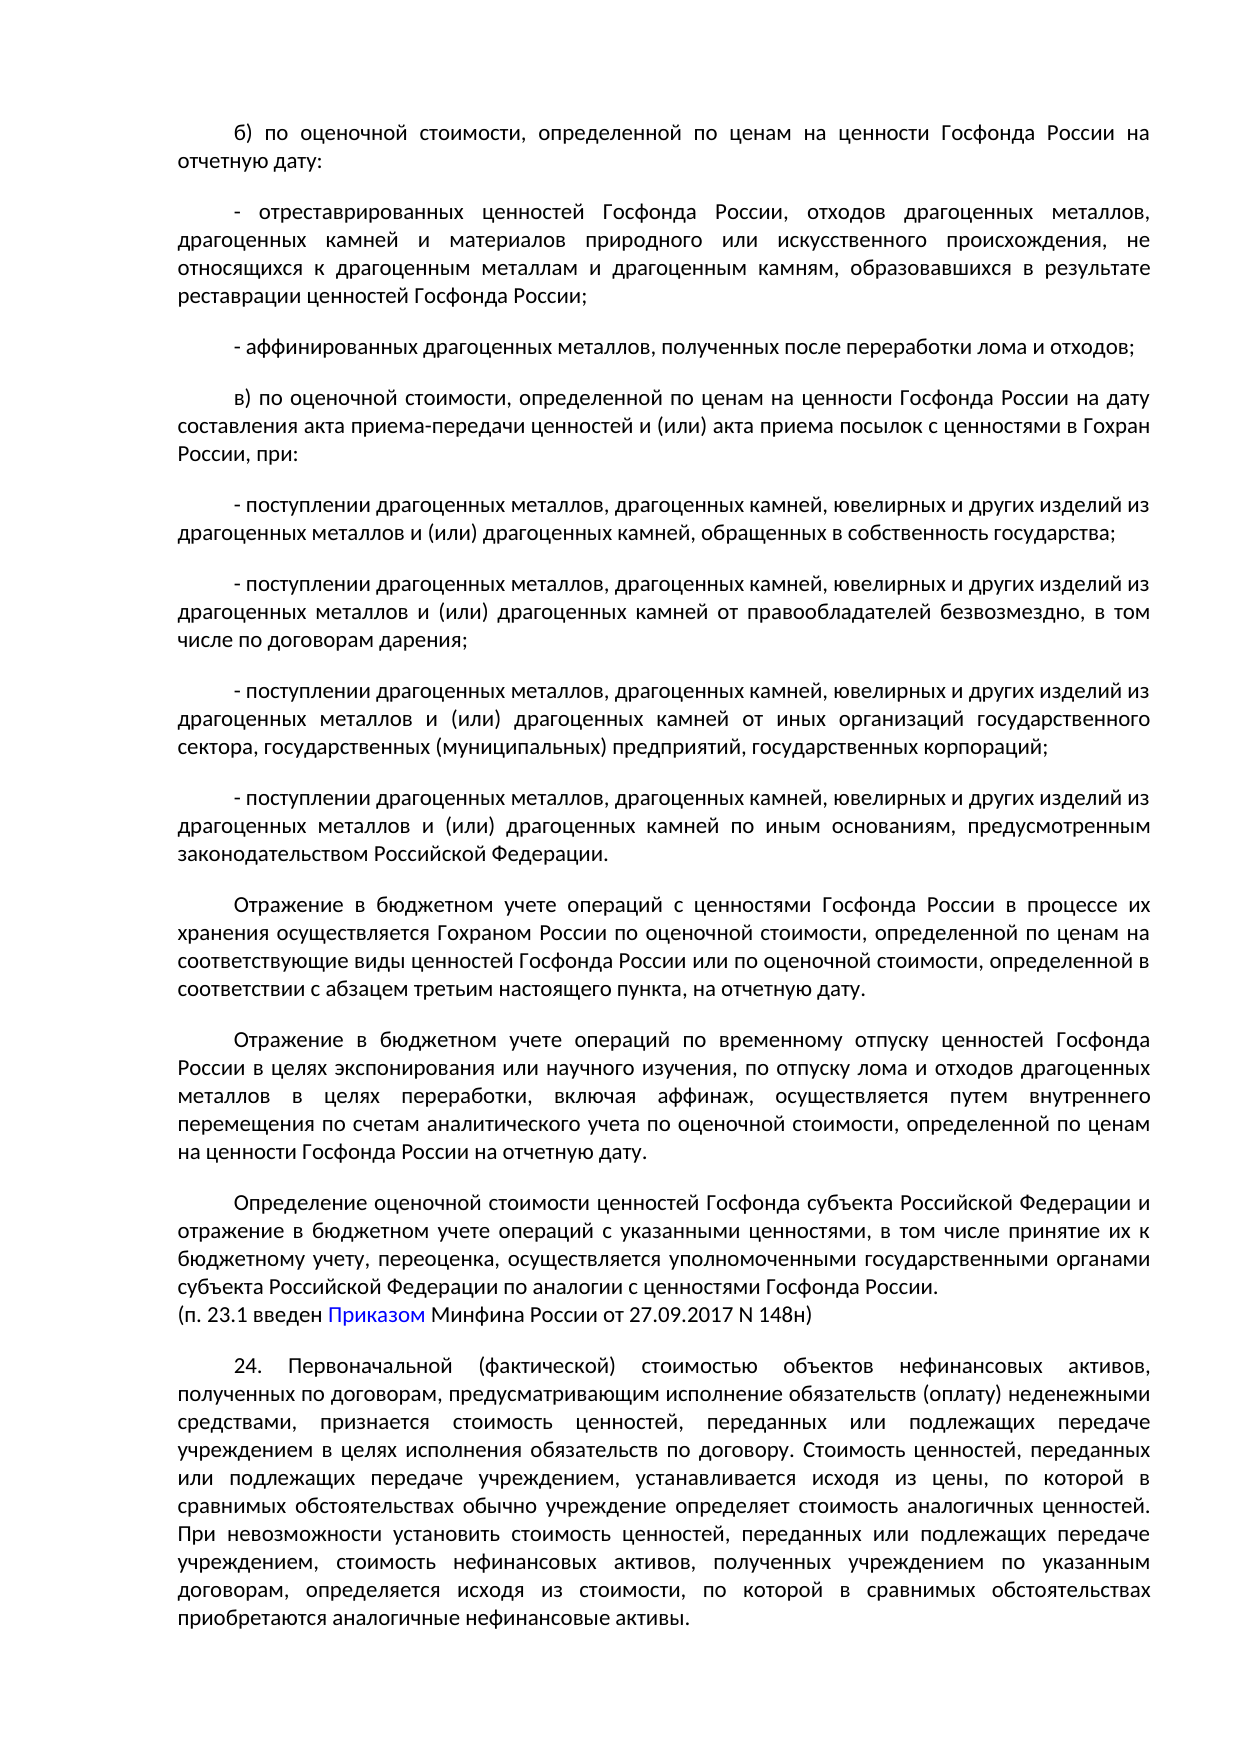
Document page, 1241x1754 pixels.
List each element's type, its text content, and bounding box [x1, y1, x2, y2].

text - отреставрированных ценностей Госфонда России, отходов драгоценных металлов, драгоценных камней и материалов природного или искусственного происхождения, не относящихся к драгоценным металлам и драгоценным камням, образовавшихся в результате реставрации ценностей Госфонда России; [177, 197, 1152, 309]
text - поступлении драгоценных металлов, драгоценных камней, ювелирных и других изделий из драгоценных металлов и (или) драгоценных камней от правообладателей безвозмездно, в том числе по договорам дарения; [177, 569, 1152, 653]
text Отражение в бюджетном учете операций по временному отпуску ценностей Госфонда России в целях экспонирования или научного изучения, по отпуску лома и отходов драгоценных металлов в целях переработки, включая аффинаж, осуществляется путем внутреннего перемещения по счетам аналитического учета по оценочной стоимости, определенной по ценам на ценности Госфонда России на отчетную дату. [177, 1025, 1152, 1165]
text - поступлении драгоценных металлов, драгоценных камней, ювелирных и других изделий из драгоценных металлов и (или) драгоценных камней по иным основаниям, предусмотренным законодательством Российской Федерации. [177, 783, 1152, 867]
text (п. 23.1 введен Приказом Минфина России от 27.09.2017 N 148н) [177, 1300, 1152, 1328]
text б) по оценочной стоимости, определенной по ценам на ценности Госфонда России на отчетную дату: [177, 118, 1152, 174]
text - поступлении драгоценных металлов, драгоценных камней, ювелирных и других изделий из драгоценных металлов и (или) драгоценных камней, обращенных в собственность государства; [177, 490, 1152, 546]
text 24. Первоначальной (фактической) стоимостью объектов нефинансовых активов, полученных по договорам, предусматривающим исполнение обязательств (оплату) неденежными средствами, признается стоимость ценностей, переданных или подлежащих передаче учреждением в целях исполнения обязательств по договору. Стоимость ценностей, переданных или подлежащих передаче учреждением, устанавливается исходя из цены, по которой в сравнимых обстоятельствах обычно учреждение определяет стоимость аналогичных ценностей. При невозможности установить стоимость ценностей, переданных или подлежащих передаче учреждением, стоимость нефинансовых активов, полученных учреждением по указанным договорам, определяется исходя из стоимости, по которой в сравнимых обстоятельствах приобретаются аналогичные нефинансовые активы. [177, 1351, 1152, 1631]
text Отражение в бюджетном учете операций с ценностями Госфонда России в процессе их хранения осуществляется Гохраном России по оценочной стоимости, определенной по ценам на соответствующие виды ценностей Госфонда России или по оценочной стоимости, определенной в соответствии с абзацем третьим настоящего пункта, на отчетную дату. [177, 890, 1152, 1002]
text - поступлении драгоценных металлов, драгоценных камней, ювелирных и других изделий из драгоценных металлов и (или) драгоценных камней от иных организаций государственного сектора, государственных (муниципальных) предприятий, государственных корпораций; [177, 676, 1152, 760]
text в) по оценочной стоимости, определенной по ценам на ценности Госфонда России на дату составления акта приема-передачи ценностей и (или) акта приема посылок с ценностями в Гохран России, при: [177, 383, 1152, 467]
text Определение оценочной стоимости ценностей Госфонда субъекта Российской Федерации и отражение в бюджетном учете операций с указанными ценностями, в том числе принятие их к бюджетному учету, переоценка, осуществляется уполномоченными государственными органами субъекта Российской Федерации по аналогии с ценностями Госфонда России. [177, 1188, 1152, 1300]
text - аффинированных драгоценных металлов, полученных после переработки лома и отходов; [177, 332, 1152, 360]
